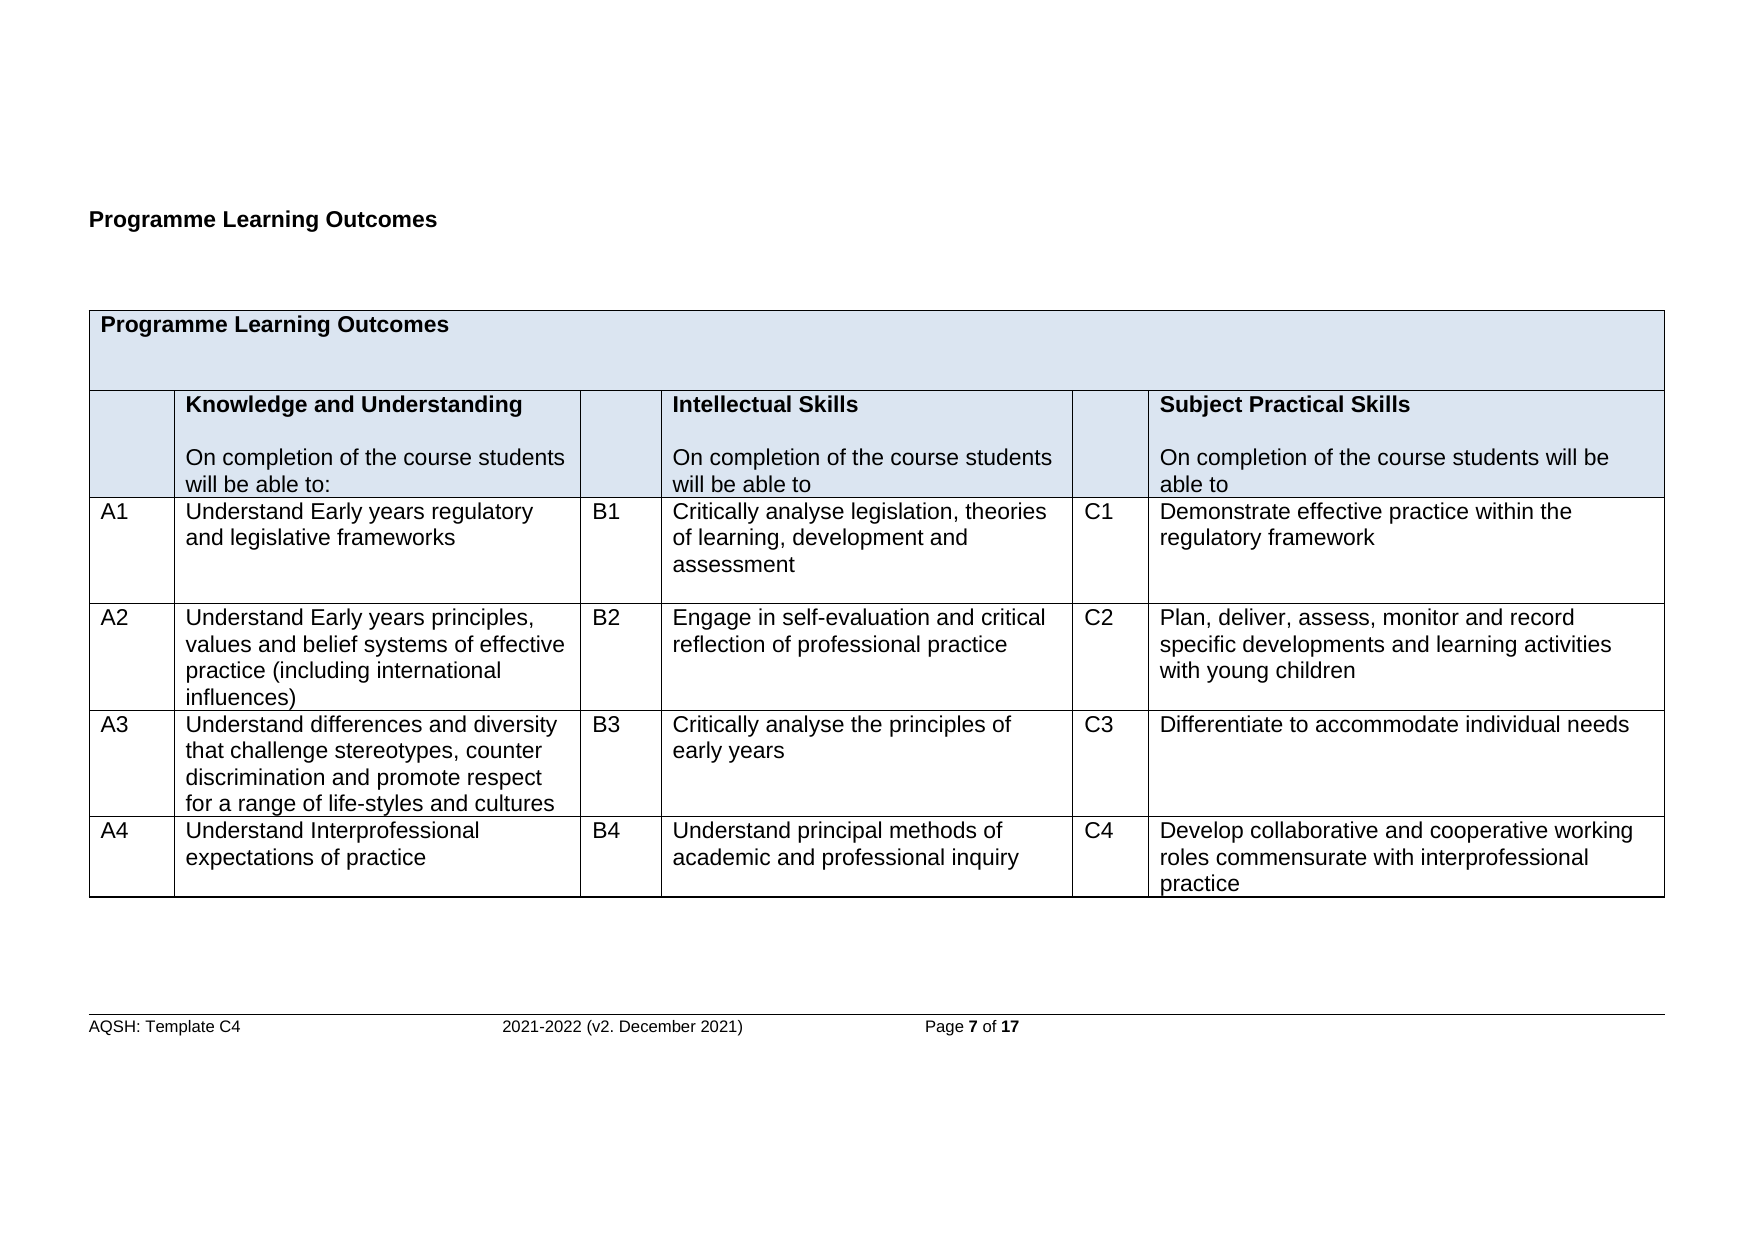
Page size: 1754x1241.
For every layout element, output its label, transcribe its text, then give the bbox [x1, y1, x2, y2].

table_cell [1073, 391, 1148, 497]
table_cell C1 [1073, 498, 1148, 603]
table_cell Engage in self-evaluation and critical reflection of professional practice [662, 604, 1072, 710]
table_cell Subject Practical Skills On completion of the course students will be able to [1149, 391, 1664, 497]
table_cell Plan, deliver, assess, monitor and record specific developments and learning activities with young children [1149, 604, 1664, 710]
table_cell A1 [90, 498, 174, 603]
table_cell C3 [1073, 711, 1148, 816]
table_cell Understand Interprofessional expectations of practice [175, 817, 580, 896]
table_cell [581, 391, 661, 497]
table_cell Develop collaborative and cooperative working roles commensurate with interprofessional practice [1149, 817, 1664, 896]
table_cell A2 [90, 604, 174, 710]
table_cell Demonstrate effective practice within the regulatory framework [1149, 498, 1664, 603]
table_cell Differentiate to accommodate individual needs [1149, 711, 1664, 816]
table_cell [90, 391, 174, 497]
table_cell Critically analyse legislation, theories of learning, development and assessment [662, 498, 1072, 603]
table_cell Understand Early years regulatory and legislative frameworks [175, 498, 580, 603]
table_cell Understand Early years principles, values and belief systems of effective practice (including international influences) [175, 604, 580, 710]
table_cell B2 [581, 604, 661, 710]
table_cell C4 [1073, 817, 1148, 896]
table_cell B4 [581, 817, 661, 896]
table_cell B3 [581, 711, 661, 816]
subtitle Programme Learning Outcomes [89, 206, 1665, 233]
table_cell Knowledge and Understanding On completion of the course students will be able to: [175, 391, 580, 497]
table_cell Understand differences and diversity that challenge stereotypes, counter discrimination and promote respect for a range of life-styles and cultures [175, 711, 580, 816]
table_cell A4 [90, 817, 174, 896]
table_cell Intellectual Skills On completion of the course students will be able to [662, 391, 1072, 497]
table_cell A3 [90, 711, 174, 816]
table_header Programme Learning Outcomes [90, 311, 1664, 390]
table_cell Understand principal methods of academic and professional inquiry [662, 817, 1072, 896]
table_cell C2 [1073, 604, 1148, 710]
table_cell Critically analyse the principles of early years [662, 711, 1072, 816]
table_cell B1 [581, 498, 661, 603]
